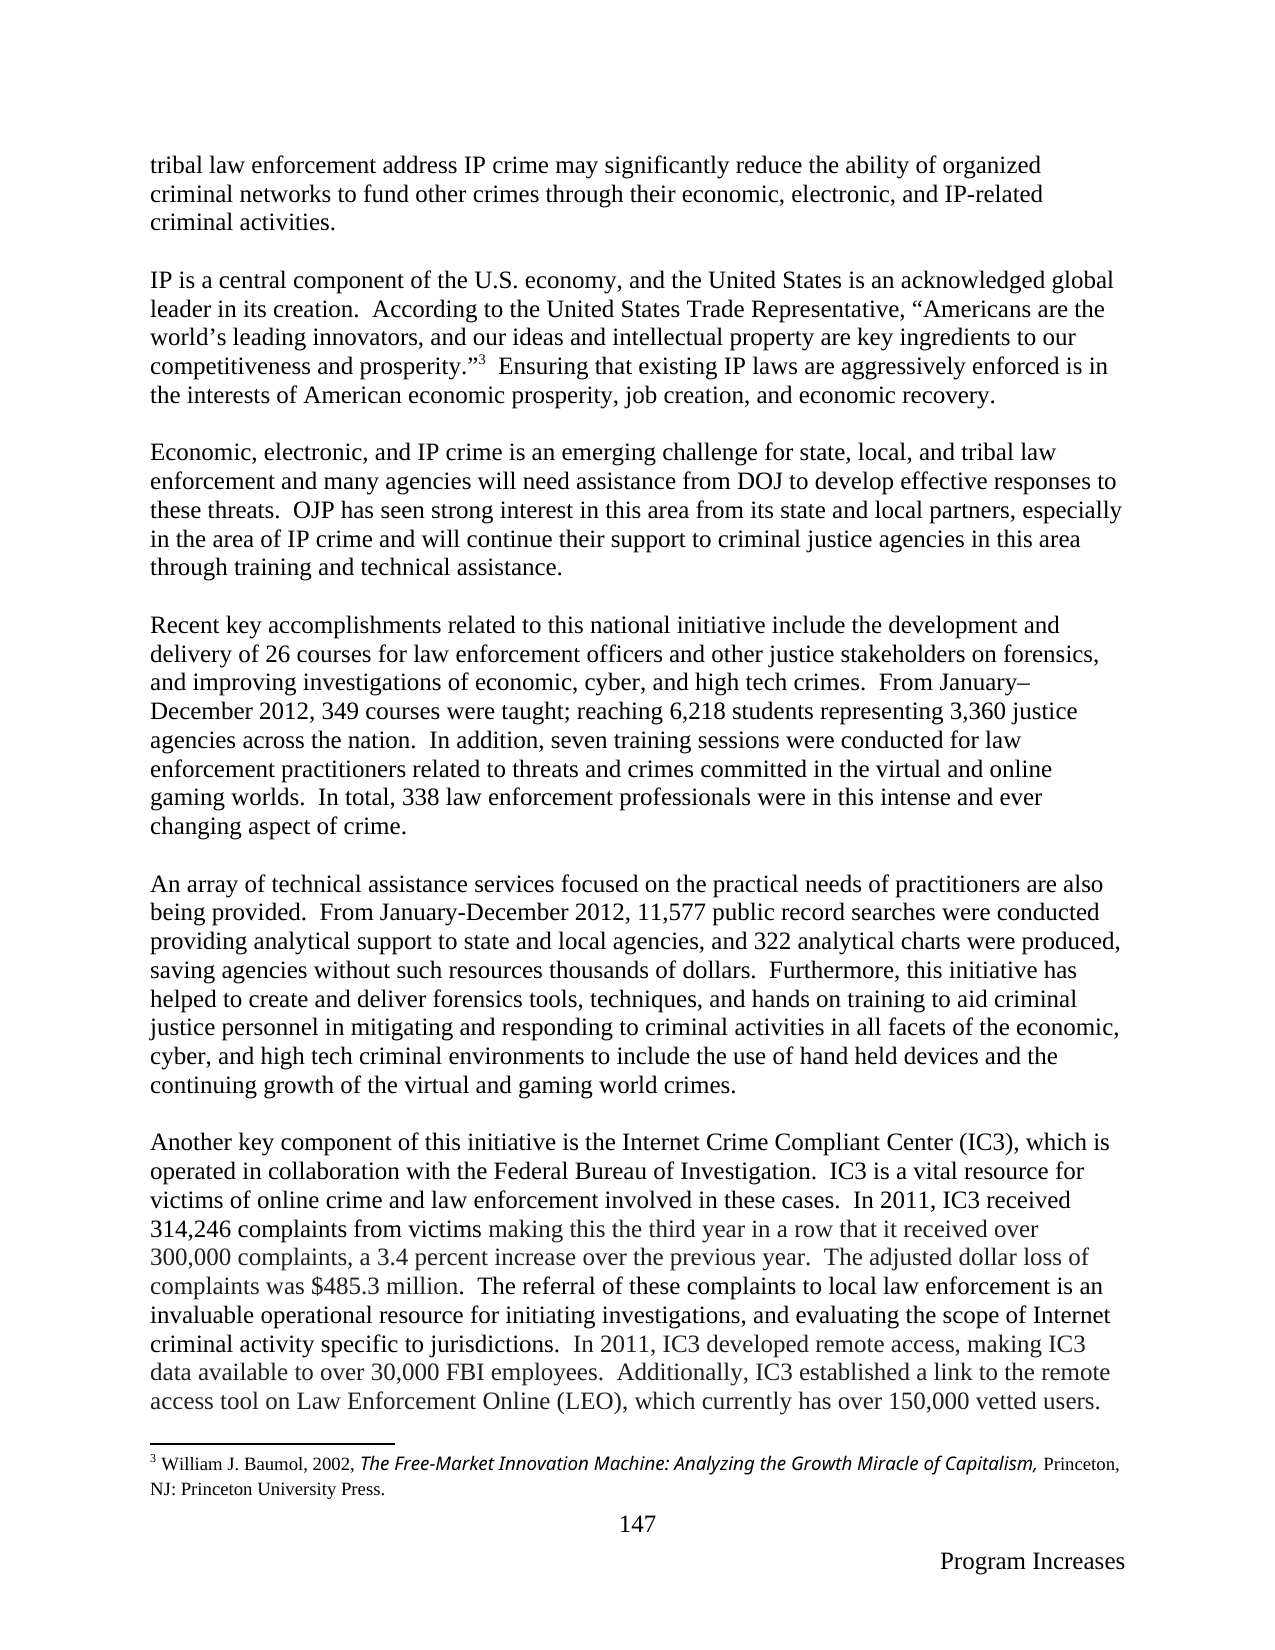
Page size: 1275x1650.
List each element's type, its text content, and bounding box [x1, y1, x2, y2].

text IP is a central component of the U.S. economy, and the United States is an acknowledged global leader in its creation. According to the United States Trade Representative, “Americans are the world’s leading innovators, and our ideas and intellectual property are key ingredients to our competitiveness and prosperity.” Ensuring that existing IP laws are aggressively enforced is in the interests of American economic prosperity, job creation, and economic recovery. [150, 265, 1125, 409]
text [150, 1127, 1125, 1415]
text Economic, electronic, and IP crime is an emerging challenge for state, local, and tribal law enforcement and many agencies will need assistance from DOJ to develop effective responses to these threats. OJP has seen strong interest in this area from its state and local partners, especially in the area of IP crime and will continue their support to criminal justice agencies in this area through training and technical assistance. [150, 437, 1125, 581]
text An array of technical assistance services focused on the practical needs of practitioners are also being provided. From January-December 2012, 11,577 public record searches were conducted providing analytical support to state and local agencies, and 322 analytical charts were produced, saving agencies without such resources thousands of dollars. Furthermore, this initiative has helped to create and deliver forensics tools, techniques, and hands on training to aid criminal justice personnel in mitigating and responding to criminal activities in all facets of the economic, cyber, and high tech criminal environments to include the use of hand held devices and the continuing growth of the virtual and gaming world crimes. [150, 869, 1125, 1099]
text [150, 150, 1125, 236]
text Recent key accomplishments related to this national initiative include the development and delivery of 26 courses for law enforcement officers and other justice stakeholders on forensics, and improving investigations of economic, cyber, and high tech crimes. From January–December 2012, 349 courses were taught; reaching 6,218 students representing 3,360 justice agencies across the nation. In addition, seven training sessions were conducted for law enforcement practitioners related to threats and crimes committed in the virtual and online gaming worlds. In total, 338 law enforcement professionals were in this intense and ever changing aspect of crime. [150, 610, 1125, 840]
